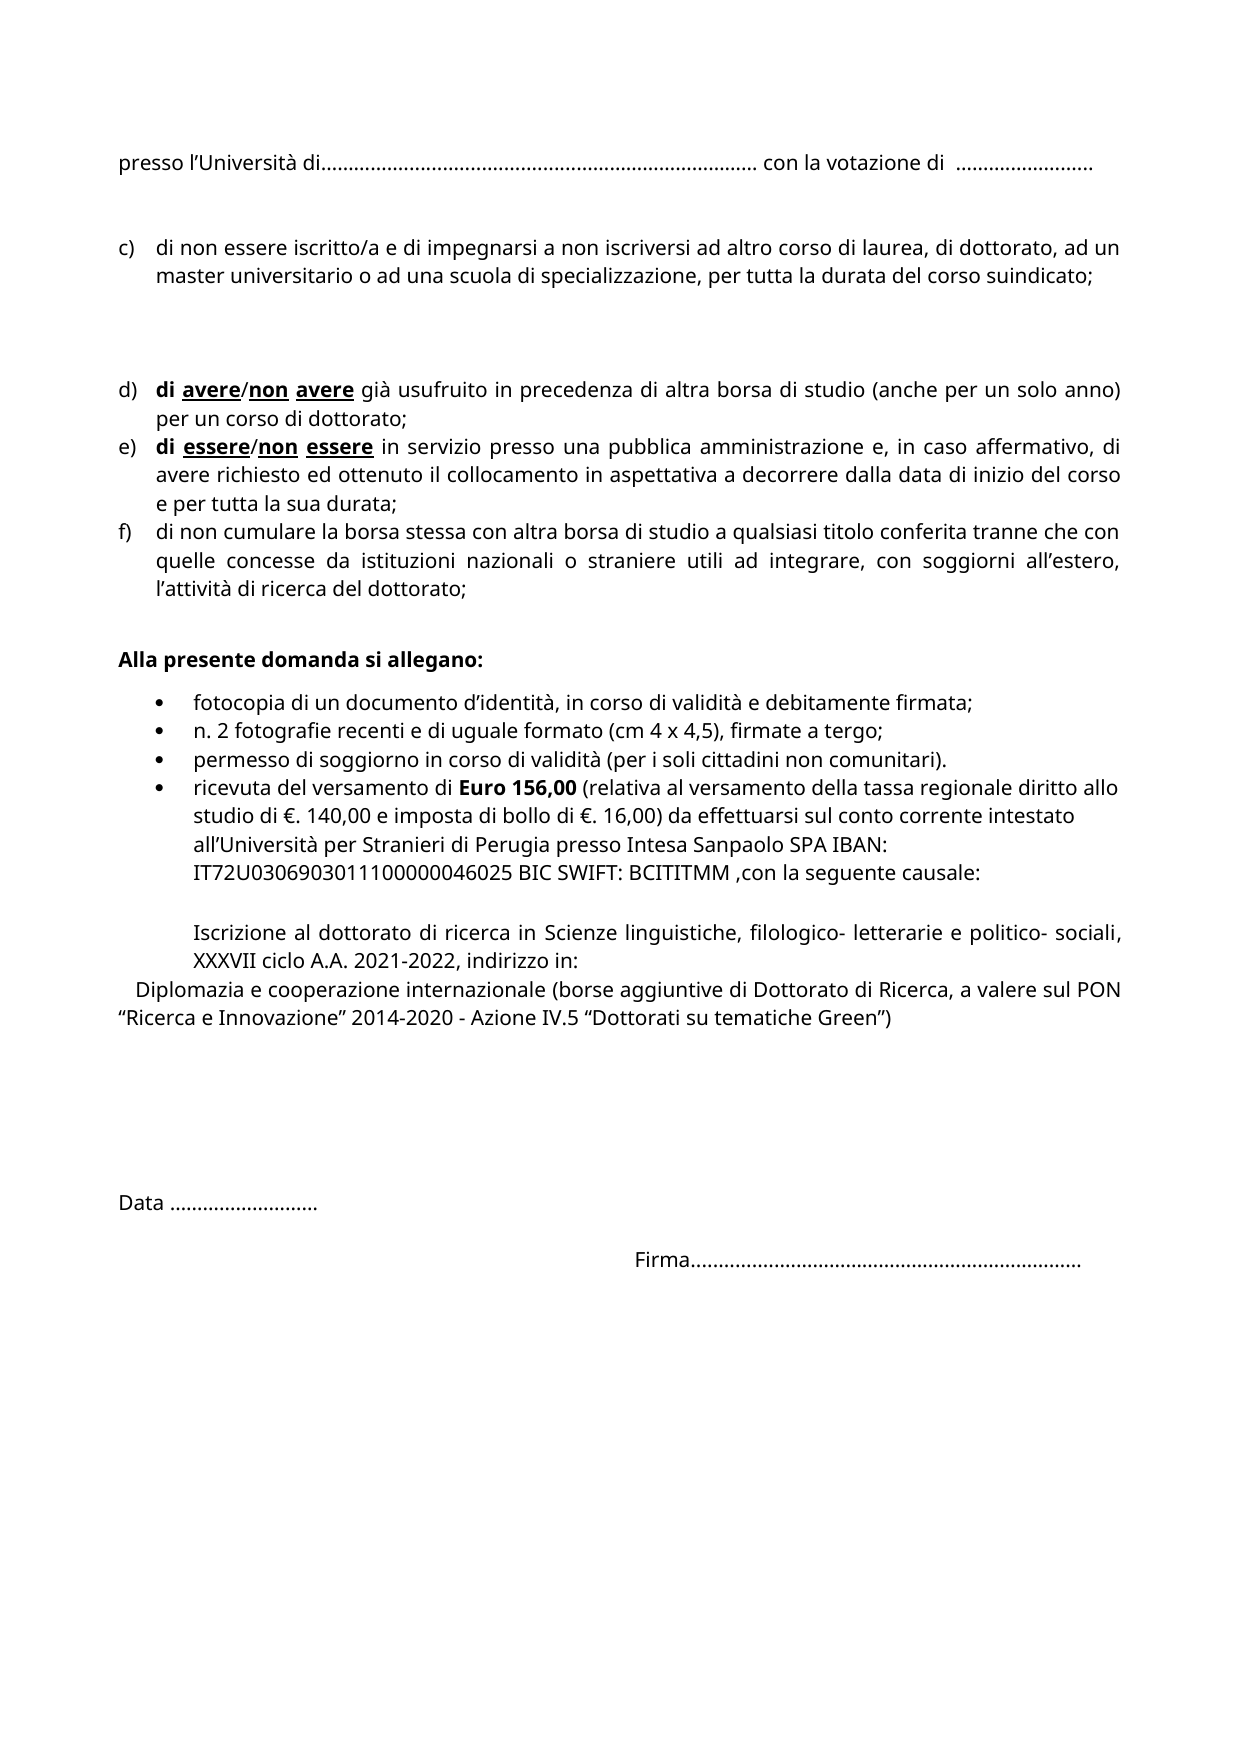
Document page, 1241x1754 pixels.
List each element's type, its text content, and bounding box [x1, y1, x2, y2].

list di non cumulare la borsa stessa con altra borsa di studio a qualsiasi titolo conferita tranne che con quelle concesse da istituzioni nazionali o straniere utili ad integrare, con soggiorni all’estero, l’attività di ricerca del dottorato; [118, 517, 1122, 603]
list ricevuta del versamento di Euro 156,00 (relativa al versamento della tassa regionale diritto allo studio di €. 140,00 e imposta di bollo di €. 16,00) da effettuarsi sul conto corrente intestato all’Università per Stranieri di Perugia presso Intesa Sanpaolo SPA IBAN: IT72U0306903011100000046025 BIC SWIFT: BCITITMM ,con la seguente causale: [156, 773, 1122, 887]
list di avere/non avere già usufruito in precedenza di altra borsa di studio (anche per un solo anno) per un corso di dottorato; [118, 375, 1122, 432]
text Alla presente domanda si allegano: [118, 645, 1122, 674]
text Firma................……………………………….……………… [561, 1245, 1122, 1274]
text ⁪ Diplomazia e cooperazione internazionale (borse aggiuntive di Dottorato di Ricerca, a valere sul PON “Ricerca e Innovazione” 2014-2020 - Azione IV.5 “Dottorati su tematiche Green”) [118, 975, 1122, 1032]
list permesso di soggiorno in corso di validità (per i soli cittadini non comunitari). [156, 745, 1122, 773]
list Iscrizione al dottorato di ricerca in Scienze linguistiche, filologico- letterarie e politico- sociali, XXXVII ciclo A.A. 2021-2022, indirizzo in: [193, 918, 1122, 975]
list fotocopia di un documento d’identità, in corso di validità e debitamente firmata; [156, 688, 1122, 716]
list di non essere iscritto/a e di impegnarsi a non iscriversi ad altro corso di laurea, di dottorato, ad un master universitario o ad una scuola di specializzazione, per tutta la durata del corso suindicato; [118, 233, 1122, 290]
list di essere/non essere in servizio presso una pubblica amministrazione e, in caso affermativo, di avere richiesto ed ottenuto il collocamento in aspettativa a decorrere dalla data di inizio del corso e per tutta la sua durata; [118, 432, 1122, 517]
list n. 2 fotografie recenti e di uguale formato (cm 4 x 4,5), firmate a tergo; [156, 716, 1122, 745]
text presso l’Università di………….....................................………………………… con la votazione di ……….……......... [118, 148, 1122, 176]
text Data ……………………… [118, 1188, 1122, 1217]
